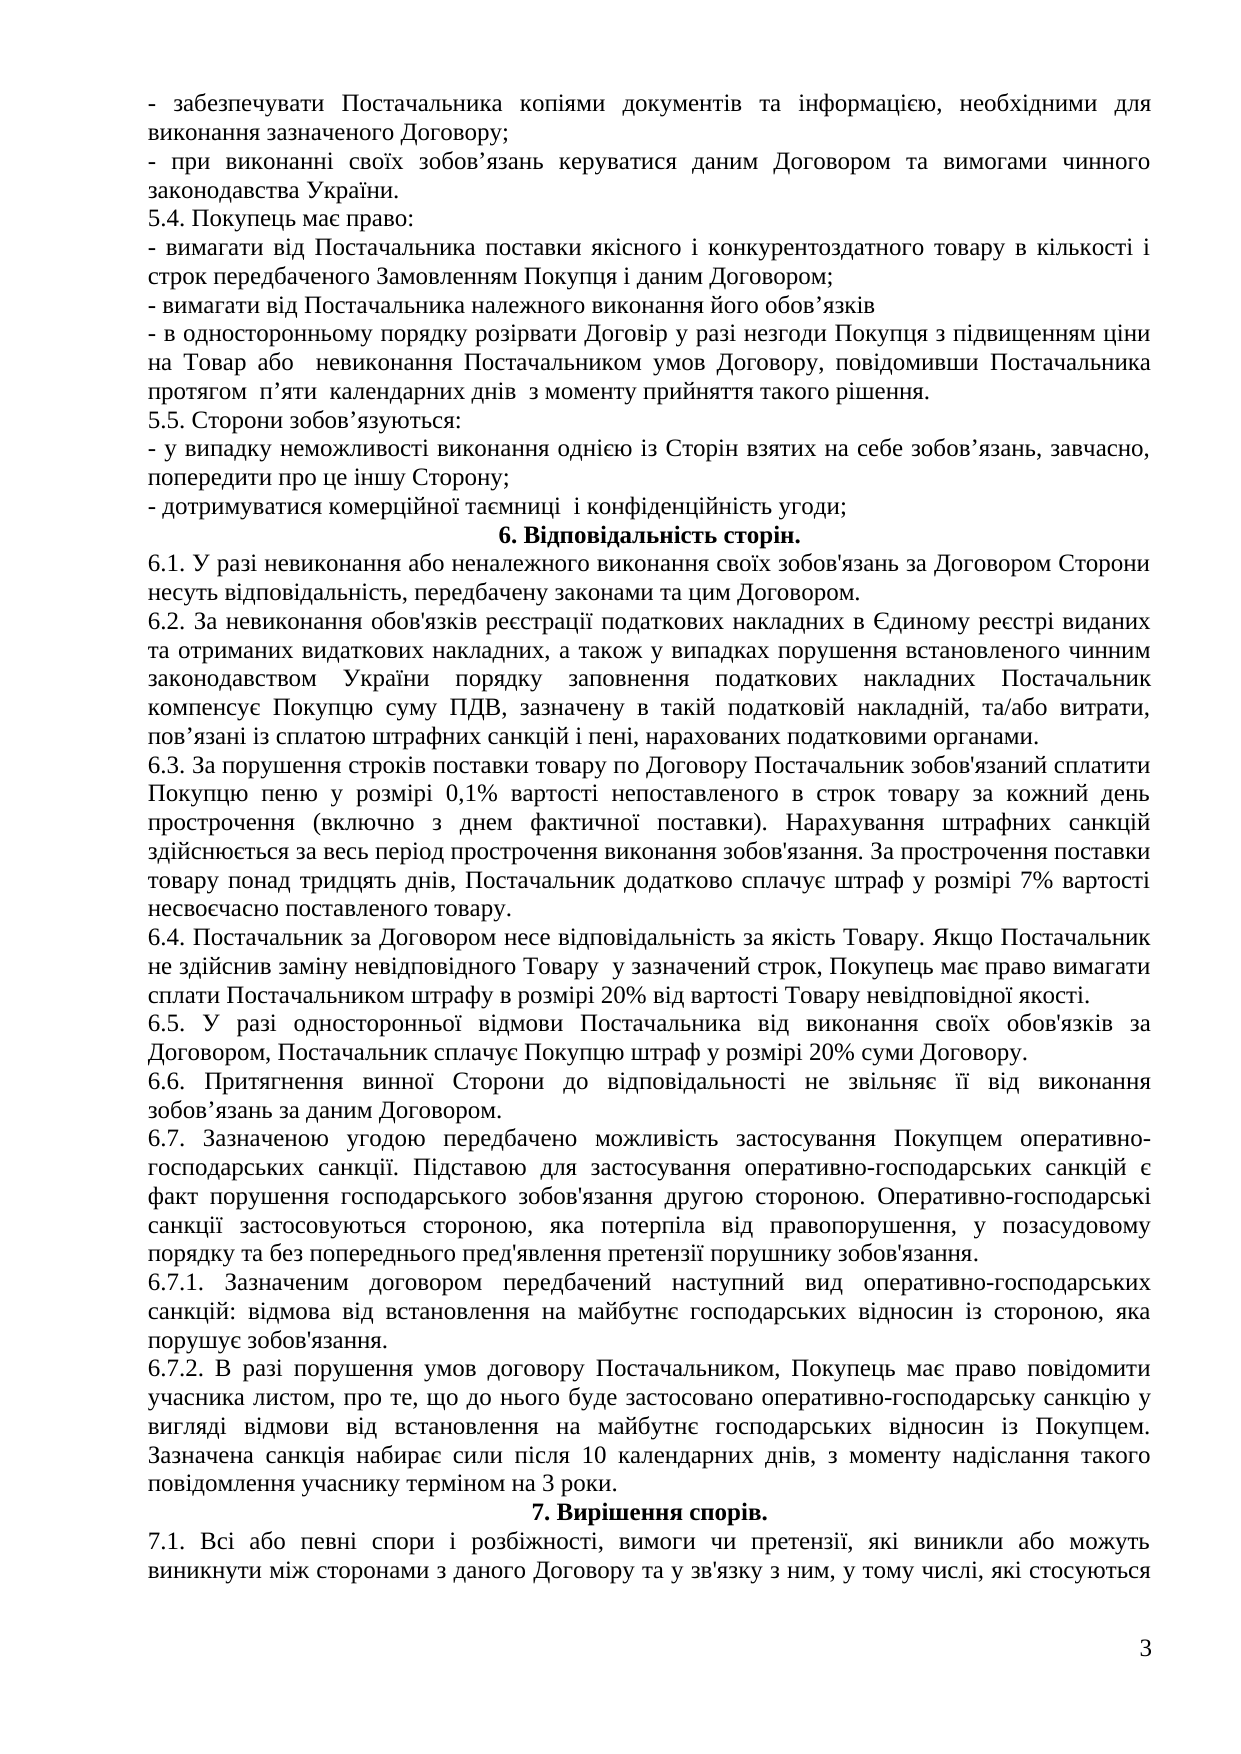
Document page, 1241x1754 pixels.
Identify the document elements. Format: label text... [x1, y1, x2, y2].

text - при виконанні своїх зобов’язань керуватися даним Договором та вимогами чинного законодавства України. [148, 146, 1152, 203]
text - вимагати від Постачальника належного виконання його обов’язків [148, 290, 1152, 318]
text - вимагати від Постачальника поставки якісного і конкурентоздатного товару в кількості і строк передбаченого Замовленням Покупця і даним Договором; [148, 232, 1152, 290]
text 6.5. У разі односторонньої відмови Постачальника від виконання своїх обов'язків за Договором, Постачальник сплачує Покупцю штраф у розмірі 20% суми Договору. [148, 1008, 1152, 1066]
text 6.7. Зазначеною угодою передбачено можливість застосування Покупцем оперативно-господарських санкції. Підставою для застосування оперативно-господарських санкцій є факт порушення господарського зобов'язання другою стороною. Оперативно-господарські санкції застосовуються стороною, яка потерпіла від правопорушення, у позасудовому порядку та без попереднього пред'явлення претензії порушнику зобов'язання. [148, 1123, 1152, 1267]
text 6.3. За порушення строків поставки товару по Договору Постачальник зобов'язаний сплатити Покупцю пеню у розмірі 0,1% вартості непоставленого в строк товару за кожний день прострочення (включно з днем фактичної поставки). Нарахування штрафних санкцій здійснюється за весь період прострочення виконання зобов'язання. За прострочення поставки товару понад тридцять днів, Постачальник додатково сплачує штраф у розмірі 7% вартості несвоєчасно поставленого товару. [148, 750, 1152, 922]
text 6.1. У разі невиконання або неналежного виконання своїх зобов'язань за Договором Сторони несуть відповідальність, передбачену законами та цим Договором. [148, 548, 1152, 606]
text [148, 1526, 1152, 1583]
text 6.7.1. Зазначеним договором передбачений наступний вид оперативно-господарських санкцій: відмова від встановлення на майбутнє господарських відносин із стороною, яка порушує зобов'язання. [148, 1267, 1152, 1353]
text 6.4. Постачальник за Договором несе відповідальність за якість Товару. Якщо Постачальник не здійснив заміну невідповідного Товару у зазначений строк, Покупець має право вимагати сплати Постачальником штрафу в розмірі 20% від вартості Товару невідповідної якості. [148, 922, 1152, 1008]
text 6.2. За невиконання обов'язків реєстрації податкових накладних в Єдиному реєстрі виданих та отриманих видаткових накладних, а також у випадках порушення встановленого чинним законодавством України порядку заповнення податкових накладних Постачальник компенсує Покупцю суму ПДВ, зазначену в такій податковій накладній, та/або витрати, пов’язані із сплатою штрафних санкцій і пені, нарахованих податковими органами. [148, 606, 1152, 750]
text - забезпечувати Постачальника копіями документів та інформацією, необхідними для виконання зазначеного Договору; [148, 88, 1152, 146]
text 6.6. Притягнення винної Сторони до відповідальності не звільняє її від виконання зобов’язань за даним Договором. [148, 1066, 1152, 1123]
text - у випадку неможливості виконання однією із Сторін взятих на себе зобов’язань, завчасно, попередити про це іншу Сторону; [148, 433, 1152, 491]
text - дотримуватися комерційної таємниці і конфіденційність угоди; [148, 491, 1152, 520]
text - в односторонньому порядку розірвати Договір у разі незгоди Покупця з підвищенням ціни на Товар або невиконання Постачальником умов Договору, повідомивши Постачальника протягом п’яти календарних днів з моменту прийняття такого рішення. [148, 318, 1152, 405]
text 6.7.2. В разі порушення умов договору Постачальником, Покупець має право повідомити учасника листом, про те, що до нього буде застосовано оперативно-господарську санкцію у вигляді відмови від встановлення на майбутнє господарських відносин із Покупцем. Зазначена санкція набирає сили після 10 календарних днів, з моменту надіслання такого повідомлення учаснику терміном на 3 роки. [148, 1353, 1152, 1497]
text 6. Відповідальність сторін. [148, 520, 1152, 548]
text 5.4. Покупець має право: [148, 203, 1152, 232]
text 7. Вирішення спорів. [148, 1497, 1152, 1526]
text 5.5. Сторони зобов’язуються: [148, 405, 1152, 433]
